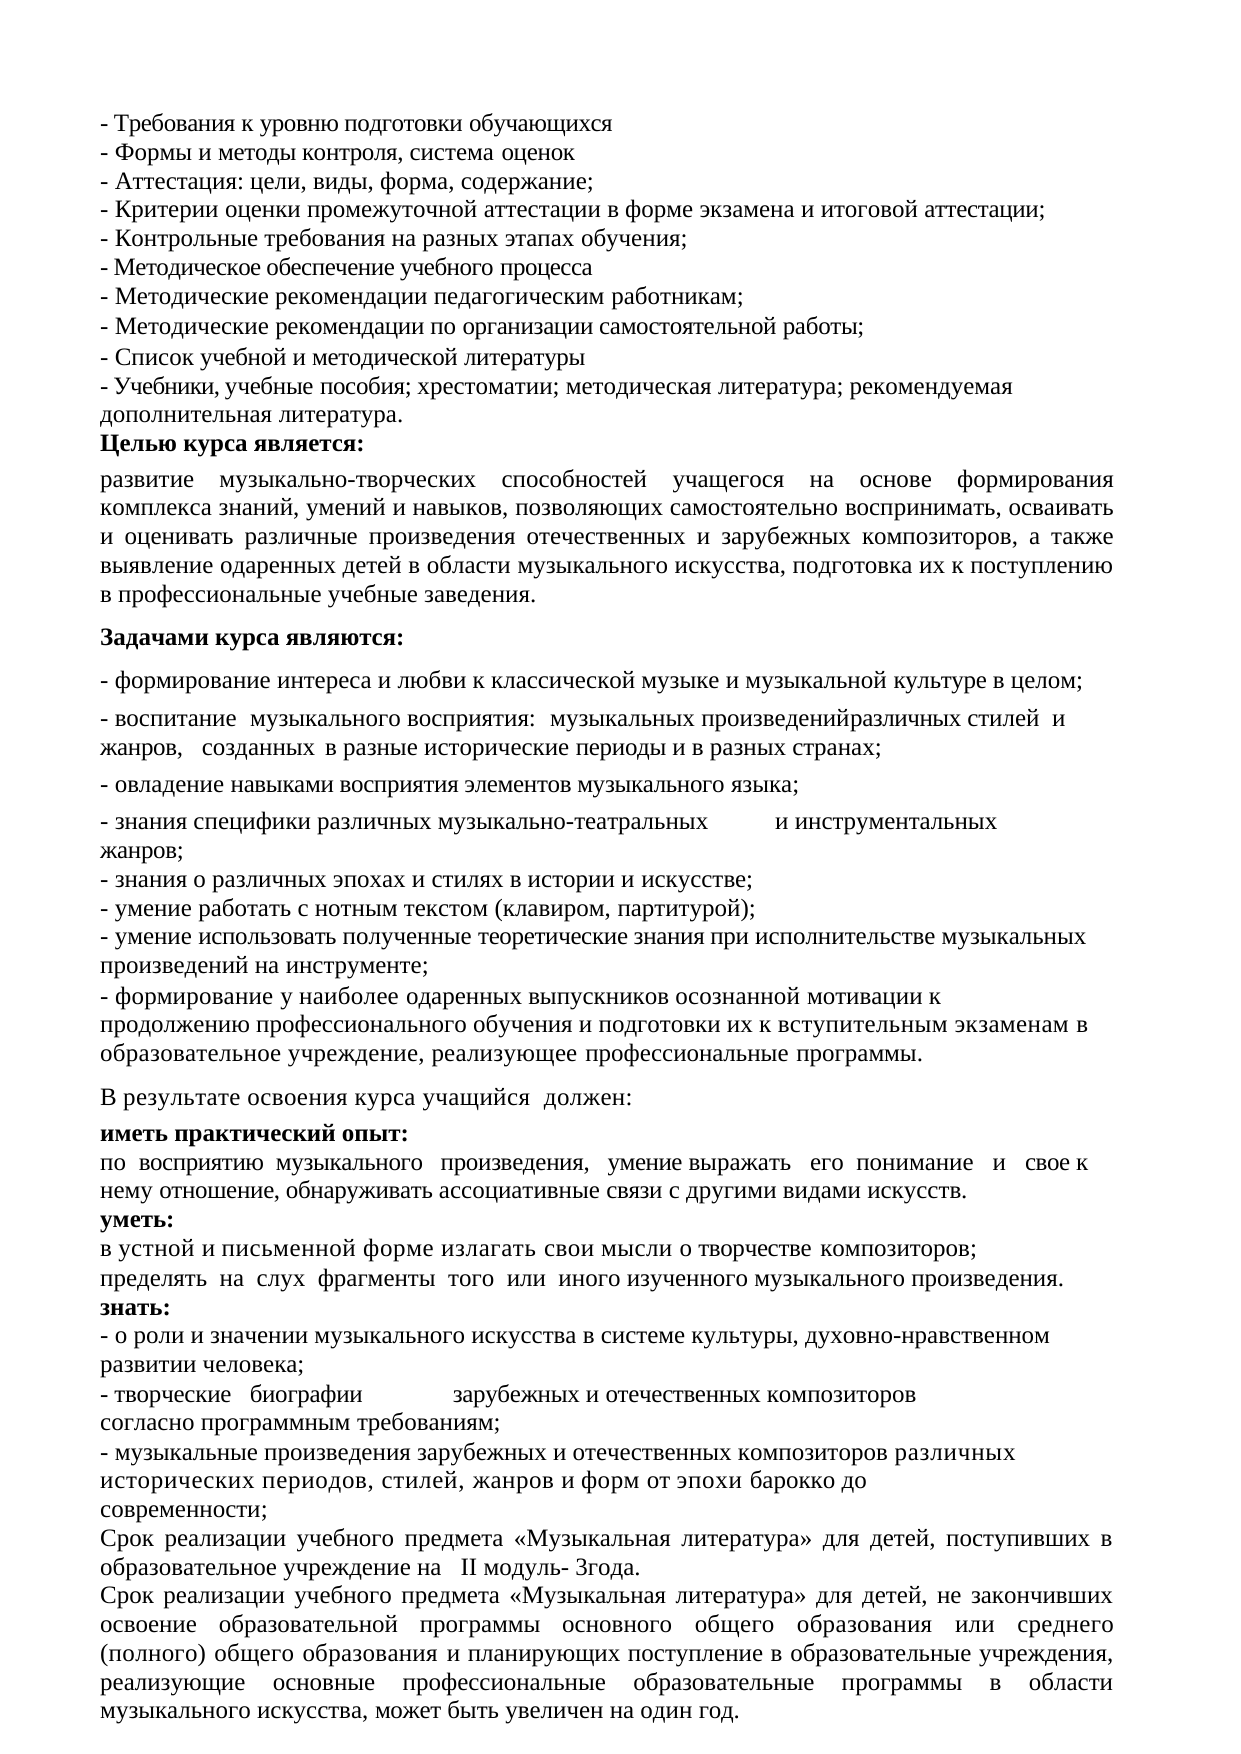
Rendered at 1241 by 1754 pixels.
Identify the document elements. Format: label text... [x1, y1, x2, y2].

text уметь: [100, 1204, 1163, 1233]
text - овладение навыками восприятия элементов музыкального языка; [100, 769, 1069, 798]
text - умение использовать полученные теоретические знания при исполнительстве музыкальных произведений на инструменте; [100, 921, 1163, 979]
text в устной и письменной форме излагать свои мысли о творчестве композиторов; [100, 1233, 1163, 1262]
text - о роли и значении музыкального искусства в системе культуры, духовно-нравственном развитии человека; [100, 1320, 1058, 1378]
text - Методические рекомендации по организации самостоятельной работы; [100, 311, 1163, 340]
text - знания специфики различных музыкально-театральных и инструментальных жанров; [100, 806, 1069, 864]
text - Контрольные требования на разных этапах обучения; [100, 223, 1163, 252]
text - Критерии оценки промежуточной аттестации в форме экзамена и итоговой аттестации; [100, 194, 1163, 223]
text - Учебники, учебные пособия; хрестоматии; методическая литература; рекомендуемая дополнительная литература. [100, 371, 1163, 428]
text знать: [100, 1292, 1163, 1320]
text - Требования к уровню подготовки обучающихся [100, 108, 1163, 137]
text по восприятию музыкального произведения, умение выражать его понимание и свое к нему отношение, обнаруживать ассоциативные связи с другими видами искусств. [100, 1147, 1092, 1204]
text Срок реализации учебного предмета «Музыкальная литература» для детей, поступивших в образовательное учреждение на II модуль- 3года. [100, 1523, 1114, 1581]
text развитие музыкально-творческих способностей учащегося на основе формирования комплекса знаний, умений и навыков, позволяющих самостоятельно воспринимать, осваивать и оценивать различные произведения отечественных и зарубежных композиторов, а также выявление одаренных детей в области музыкального искусства, подготовка их к поступлению в профессиональные учебные заведения. [100, 464, 1115, 607]
text - Аттестация: цели, виды, форма, содержание; [100, 166, 1163, 194]
text - знания о различных эпохах и стилях в истории и искусстве; [100, 864, 1163, 893]
text - Методические рекомендации педагогическим работникам; [100, 281, 1163, 309]
text - Методическое обеспечение учебного процесса [100, 252, 793, 281]
text иметь практический опыт: [100, 1118, 1163, 1147]
text - Формы и методы контроля, система оценок [100, 137, 1163, 166]
text - умение работать с нотным текстом (клавиром, партитурой); [100, 893, 1163, 921]
text Срок реализации учебного предмета «Музыкальная литература» для детей, не закончивших освоение образовательной программы основного общего образования или среднего (полного) общего образования и планирующих поступление в образовательные учреждения, реализующие основные профессиональные образовательные программы в области музыкального искусства, может быть увеличен на один год. [100, 1581, 1114, 1724]
text - творческие биографии зарубежных и отечественных композиторов согласно программным требованиям; [100, 1379, 985, 1436]
text Задачами курса являются: [100, 622, 1163, 651]
text - воспитание музыкального восприятия: музыкальных произведений различных стилей и жанров, созданных в разные исторические периоды и в разных странах; [100, 703, 1069, 760]
text - формирование интереса и любви к классической музыке и музыкальной культуре в целом; [100, 666, 1163, 694]
text - Список учебной и методической литературы [100, 342, 1163, 371]
text пределять на слух фрагменты того или иного изученного музыкального произведения. [100, 1263, 1115, 1291]
text - формирование у наиболее одаренных выпускников осознанной мотивации к продолжению профессионального обучения и подготовки их к вступительным экзаменам в образовательное учреждение, реализующее профессиональные программы. [100, 981, 1097, 1067]
text - музыкальные произведения зарубежных и отечественных композиторов различных исторических периодов, стилей, жанров и форм от эпохи барокко до современности; [100, 1437, 1036, 1523]
text Целью курса является: [100, 428, 1163, 457]
text В результате освоения курса учащийся должен: [100, 1082, 1163, 1110]
